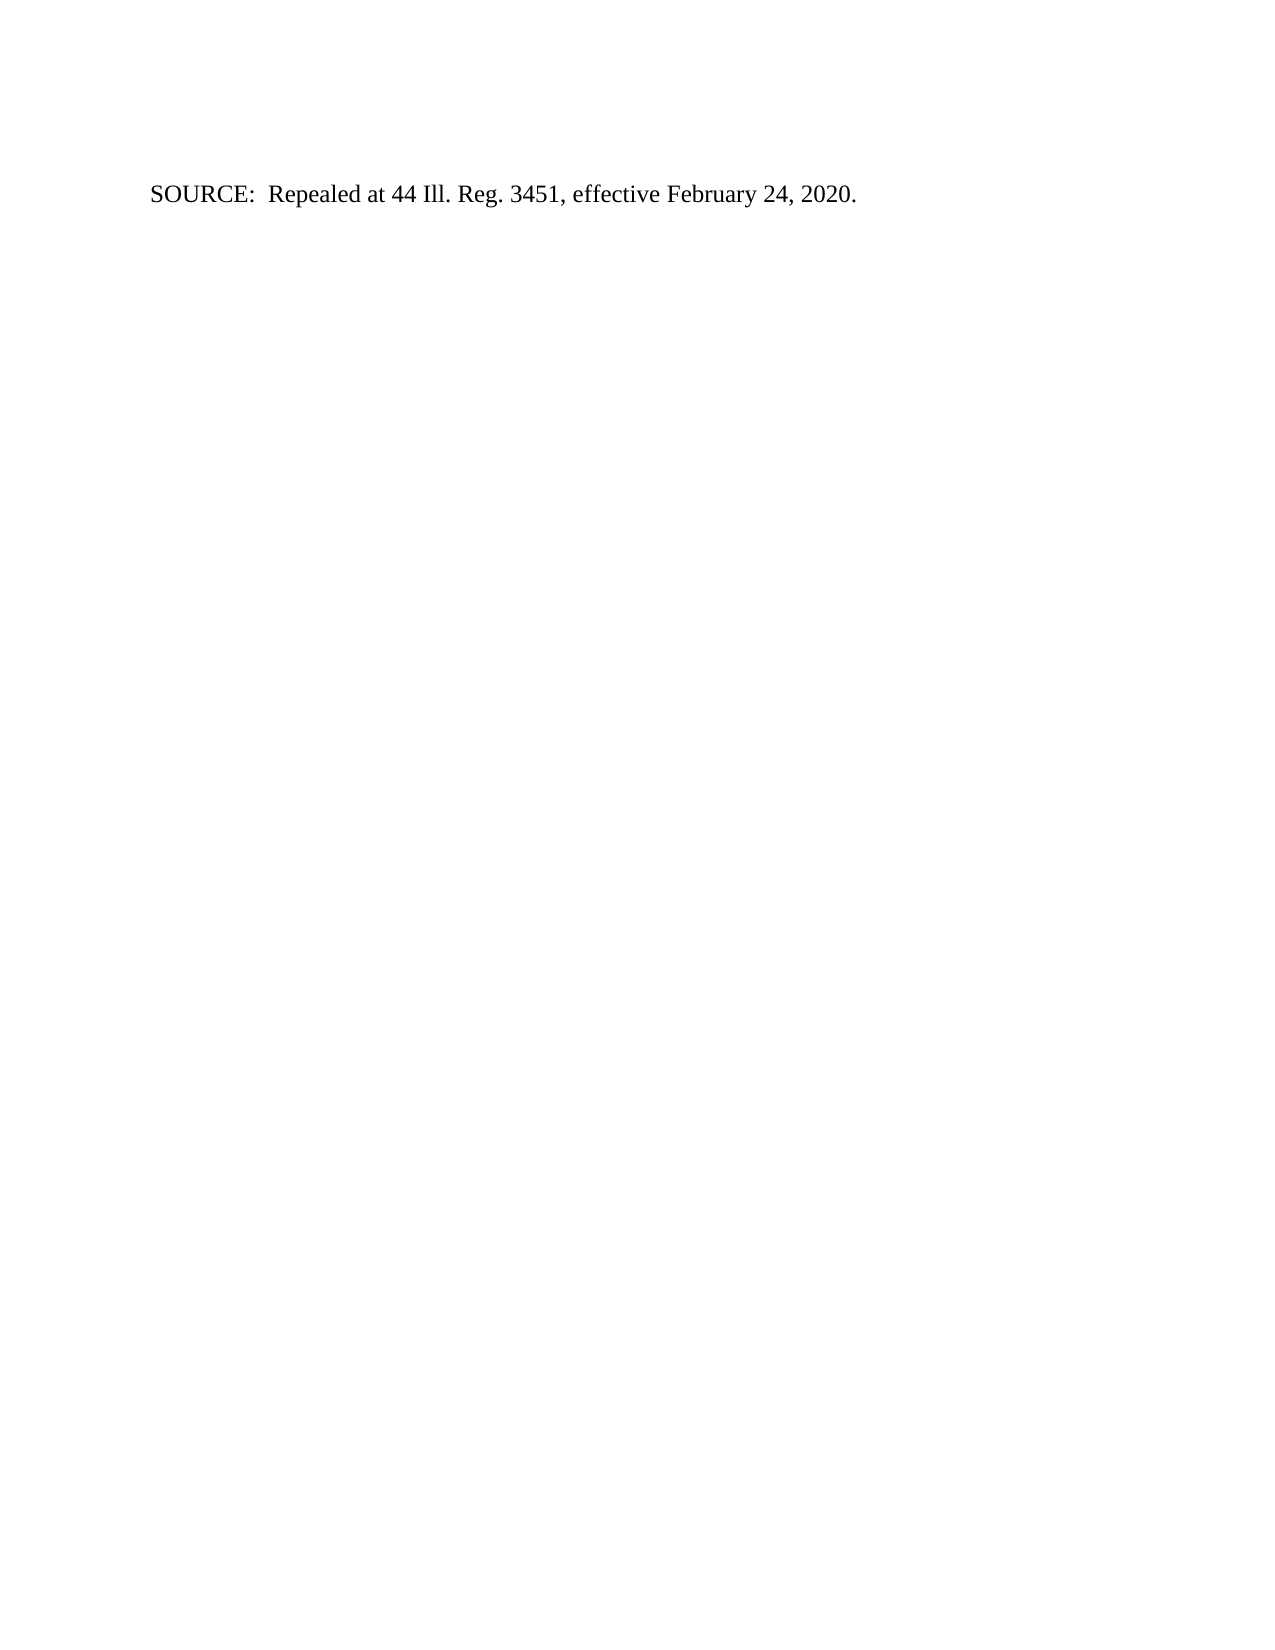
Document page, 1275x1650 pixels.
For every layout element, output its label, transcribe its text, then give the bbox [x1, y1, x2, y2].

text SOURCE: Repealed at 44 Ill. Reg. 3451, effective February 24, 2020. [150, 179, 1125, 207]
